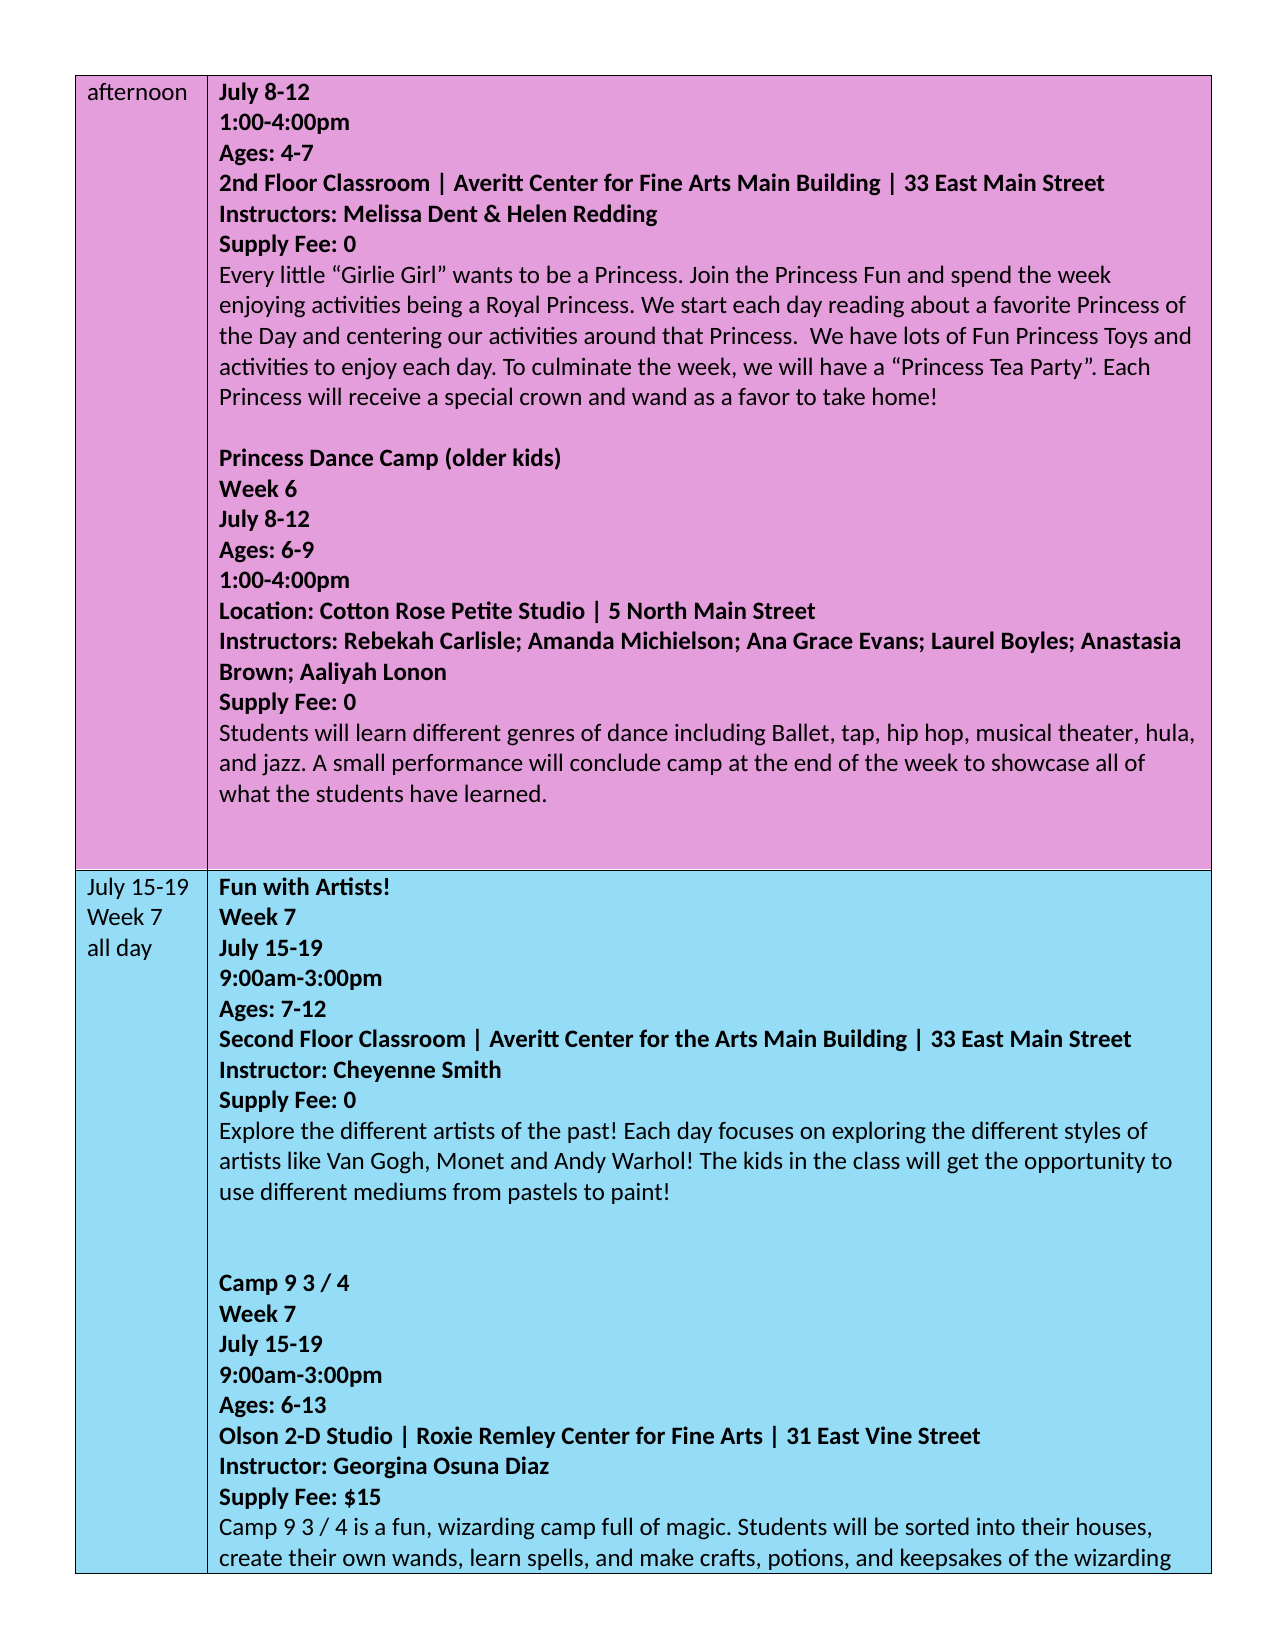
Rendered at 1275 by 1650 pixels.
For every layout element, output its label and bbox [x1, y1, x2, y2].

table_cell [208, 871, 1211, 1573]
table_cell [76, 871, 207, 1573]
table_cell [76, 76, 207, 869]
table_cell [208, 76, 1211, 869]
